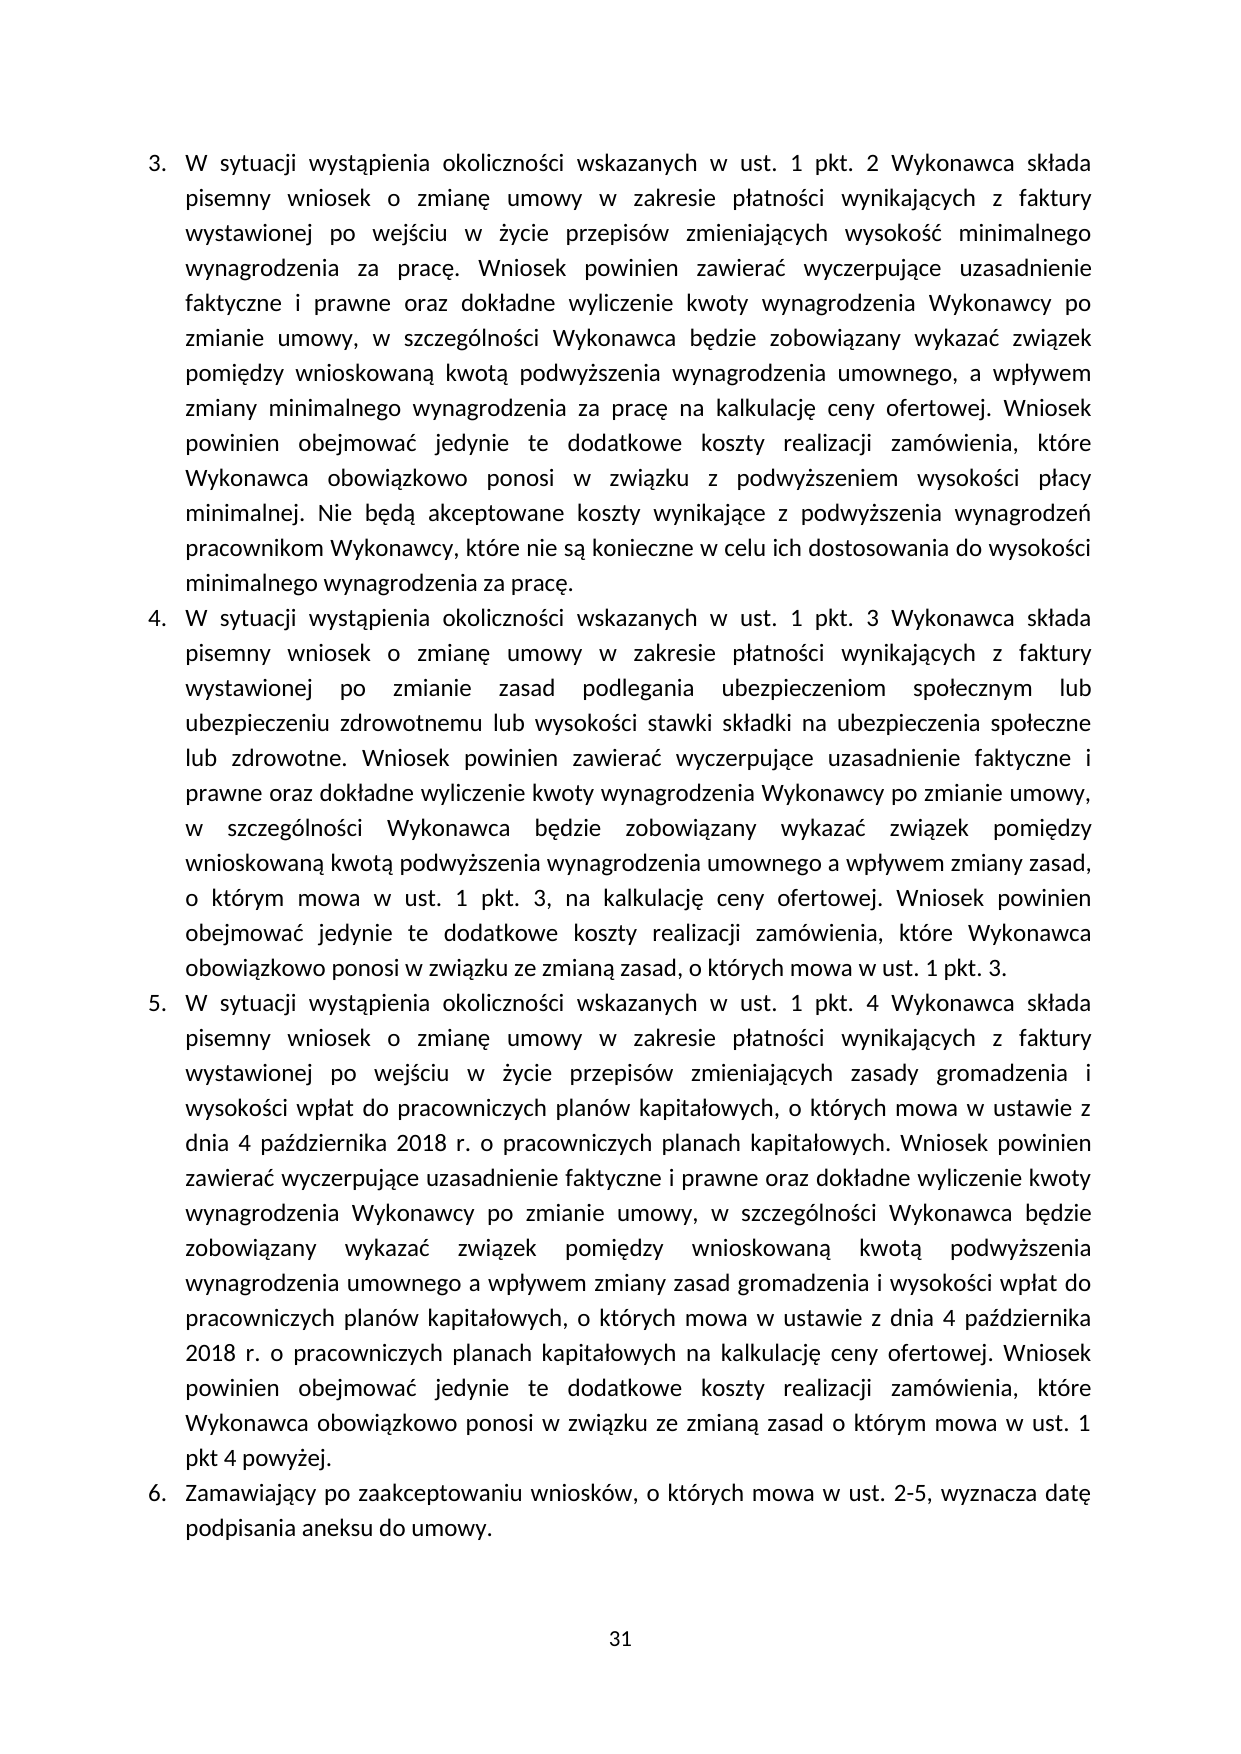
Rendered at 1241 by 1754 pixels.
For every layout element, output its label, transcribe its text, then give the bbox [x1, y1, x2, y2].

list W sytuacji wystąpienia okoliczności wskazanych w ust. 1 pkt. 3 Wykonawca składa pisemny wniosek o zmianę umowy w zakresie płatności wynikających z faktury wystawionej po zmianie zasad podlegania ubezpieczeniom społecznym lub ubezpieczeniu zdrowotnemu lub wysokości stawki składki na ubezpieczenia społeczne lub zdrowotne. Wniosek powinien zawierać wyczerpujące uzasadnienie faktyczne i prawne oraz dokładne wyliczenie kwoty wynagrodzenia Wykonawcy po zmianie umowy, w szczególności Wykonawca będzie zobowiązany wykazać związek pomiędzy wnioskowaną kwotą podwyższenia wynagrodzenia umownego a wpływem zmiany zasad, o którym mowa w ust. 1 pkt. 3, na kalkulację ceny ofertowej. Wniosek powinien obejmować jedynie te dodatkowe koszty realizacji zamówienia, które Wykonawca obowiązkowo ponosi w związku ze zmianą zasad, o których mowa w ust. 1 pkt. 3. [148, 603, 1093, 983]
list Zamawiający po zaakceptowaniu wniosków, o których mowa w ust. 2-5, wyznacza datę podpisania aneksu do umowy. [148, 1478, 1093, 1543]
list W sytuacji wystąpienia okoliczności wskazanych w ust. 1 pkt. 4 Wykonawca składa pisemny wniosek o zmianę umowy w zakresie płatności wynikających z faktury wystawionej po wejściu w życie przepisów zmieniających zasady gromadzenia i wysokości wpłat do pracowniczych planów kapitałowych, o których mowa w ustawie z dnia 4 października 2018 r. o pracowniczych planach kapitałowych. Wniosek powinien zawierać wyczerpujące uzasadnienie faktyczne i prawne oraz dokładne wyliczenie kwoty wynagrodzenia Wykonawcy po zmianie umowy, w szczególności Wykonawca będzie zobowiązany wykazać związek pomiędzy wnioskowaną kwotą podwyższenia wynagrodzenia umownego a wpływem zmiany zasad gromadzenia i wysokości wpłat do pracowniczych planów kapitałowych, o których mowa w ustawie z dnia 4 października 2018 r. o pracowniczych planach kapitałowych na kalkulację ceny ofertowej. Wniosek powinien obejmować jedynie te dodatkowe koszty realizacji zamówienia, które Wykonawca obowiązkowo ponosi w związku ze zmianą zasad o którym mowa w ust. 1 pkt 4 powyżej. [148, 988, 1093, 1473]
list W sytuacji wystąpienia okoliczności wskazanych w ust. 1 pkt. 2 Wykonawca składa pisemny wniosek o zmianę umowy w zakresie płatności wynikających z faktury wystawionej po wejściu w życie przepisów zmieniających wysokość minimalnego wynagrodzenia za pracę. Wniosek powinien zawierać wyczerpujące uzasadnienie faktyczne i prawne oraz dokładne wyliczenie kwoty wynagrodzenia Wykonawcy po zmianie umowy, w szczególności Wykonawca będzie zobowiązany wykazać związek pomiędzy wnioskowaną kwotą podwyższenia wynagrodzenia umownego, a wpływem zmiany minimalnego wynagrodzenia za pracę na kalkulację ceny ofertowej. Wniosek powinien obejmować jedynie te dodatkowe koszty realizacji zamówienia, które Wykonawca obowiązkowo ponosi w związku z podwyższeniem wysokości płacy minimalnej. Nie będą akceptowane koszty wynikające z podwyższenia wynagrodzeń pracownikom Wykonawcy, które nie są konieczne w celu ich dostosowania do wysokości minimalnego wynagrodzenia za pracę. [148, 148, 1093, 598]
